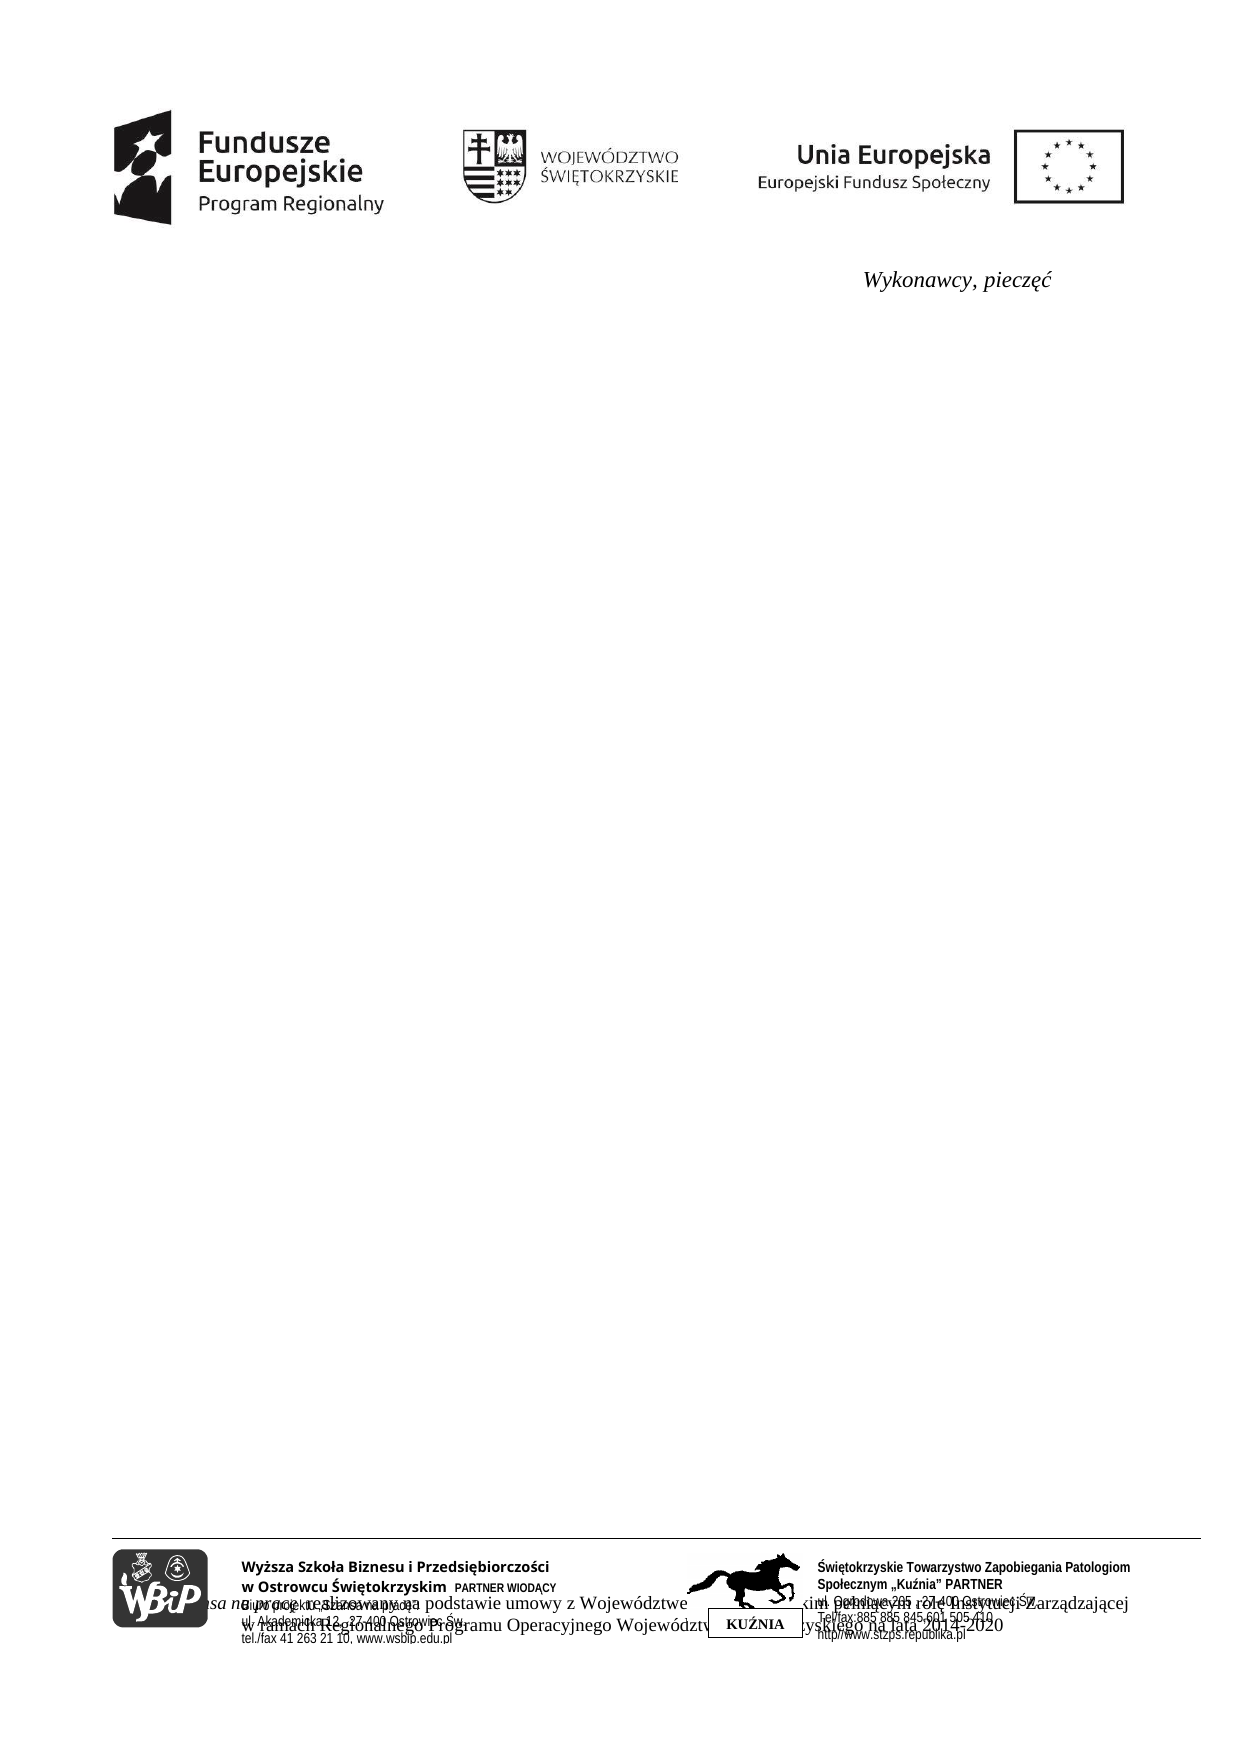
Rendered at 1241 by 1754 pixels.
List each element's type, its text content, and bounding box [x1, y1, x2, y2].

text Wykonawcy, pieczęć [702, 266, 1128, 292]
picture [687, 1552, 803, 1621]
